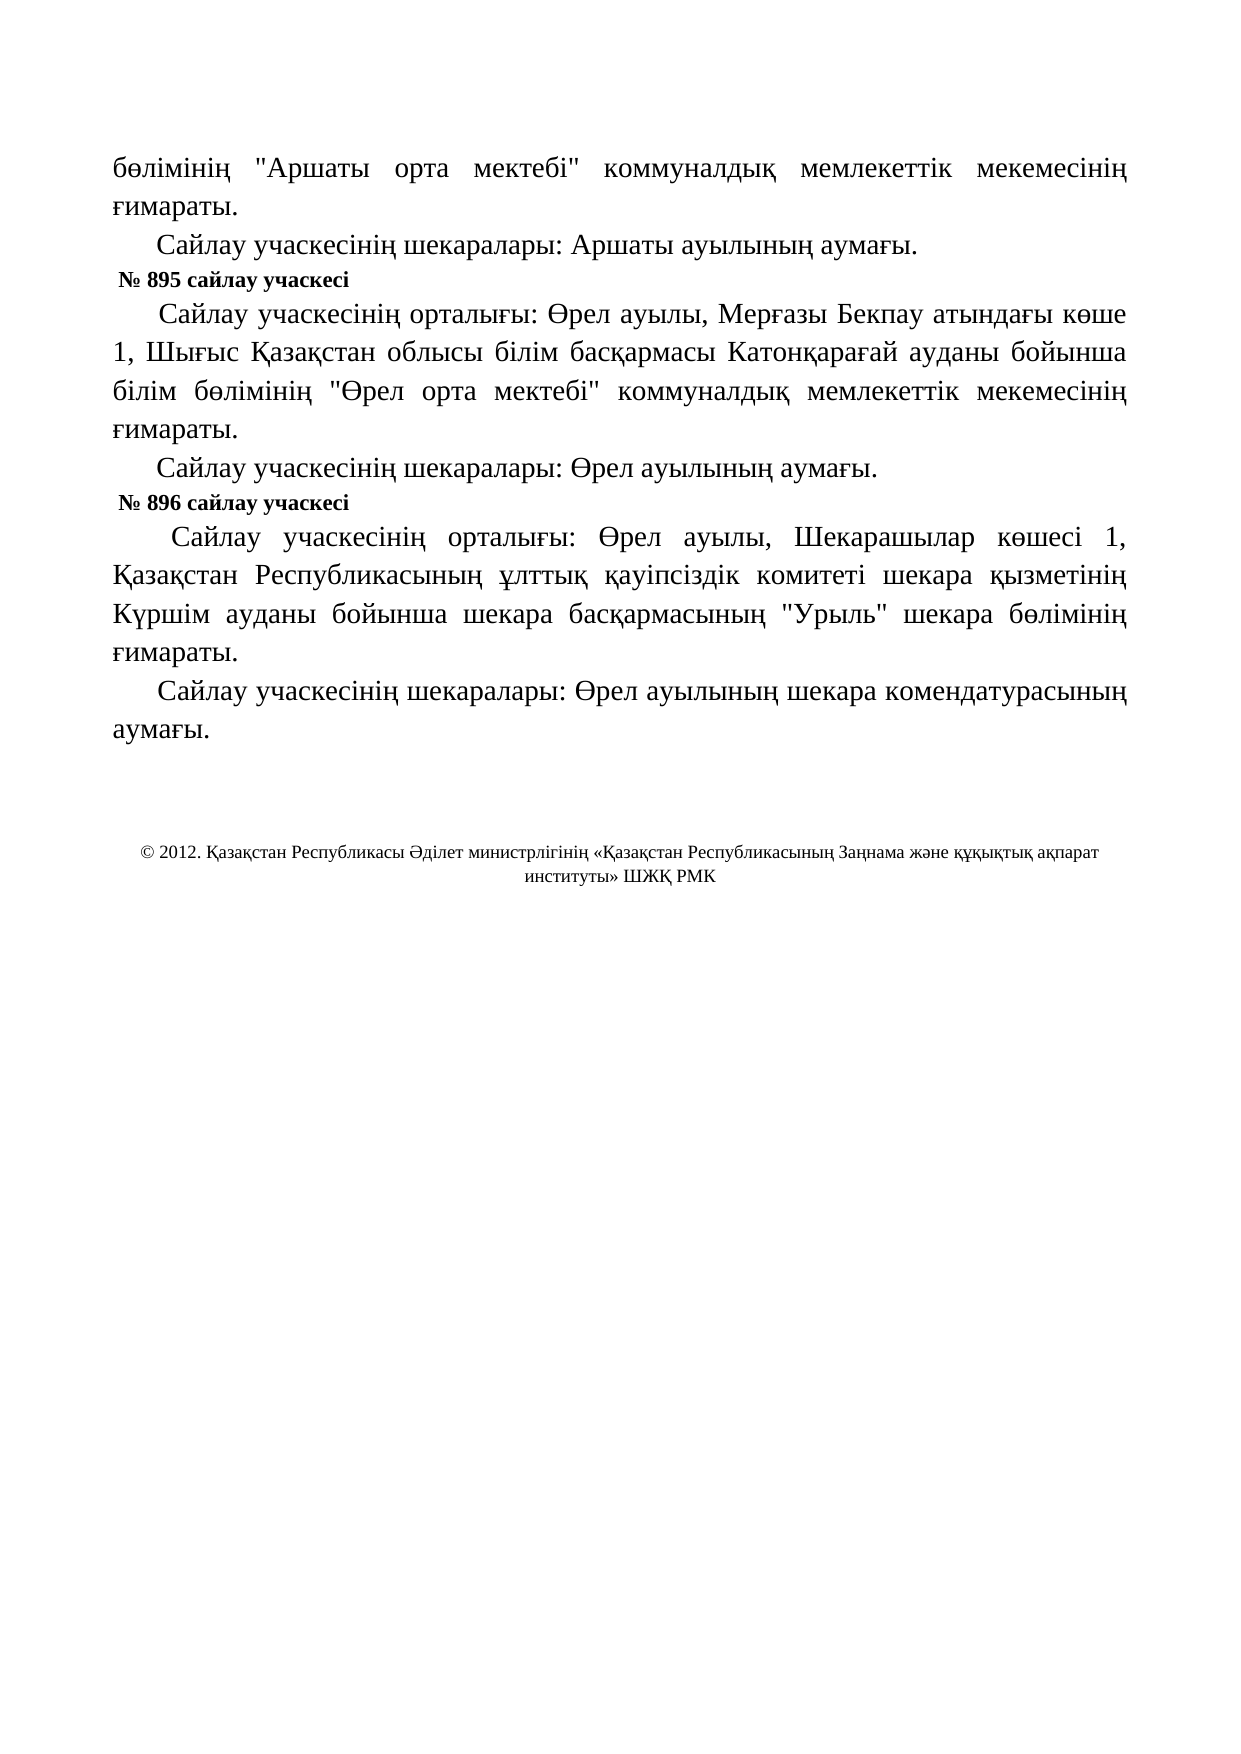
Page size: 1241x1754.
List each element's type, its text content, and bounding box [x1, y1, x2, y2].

text © 2012. Қазақстан Республикасы Әділет министрлігінің «Қазақстан Республикасының Заңнама және құқықтық ақпарат институты» ШЖҚ РМК [112, 841, 1128, 887]
text Сайлау учаскесінің шекаралары: Өрел ауылының шекара комендатурасының аумағы. [112, 673, 1128, 745]
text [112, 150, 1128, 222]
text Сайлау учаскесінің шекаралары: Өрел ауылының аумағы. [112, 450, 1128, 483]
text Сайлау учаскесінің орталығы: Өрел ауылы, Шекарашылар көшесі 1, Қазақстан Республикасының ұлттық қауіпсіздік комитеті шекара қызметінің Күршім ауданы бойынша шекара басқармасының "Урыль" шекара бөлімінің ғимараты. [112, 519, 1128, 668]
text № 895 сайлау учаскесі [112, 266, 1128, 292]
text № 896 сайлау учаскесі [112, 488, 1128, 515]
text Сайлау учаскесінің орталығы: Өрел ауылы, Мерғазы Бекпау атындағы көше 1, Шығыс Қазақстан облысы білім басқармасы Катонқарағай ауданы бойынша білім бөлімінің "Өрел орта мектебі" коммуналдық мемлекеттік мекемесінің ғимараты. [112, 296, 1128, 445]
text Сайлау учаскесінің шекаралары: Аршаты ауылының аумағы. [112, 227, 1128, 261]
